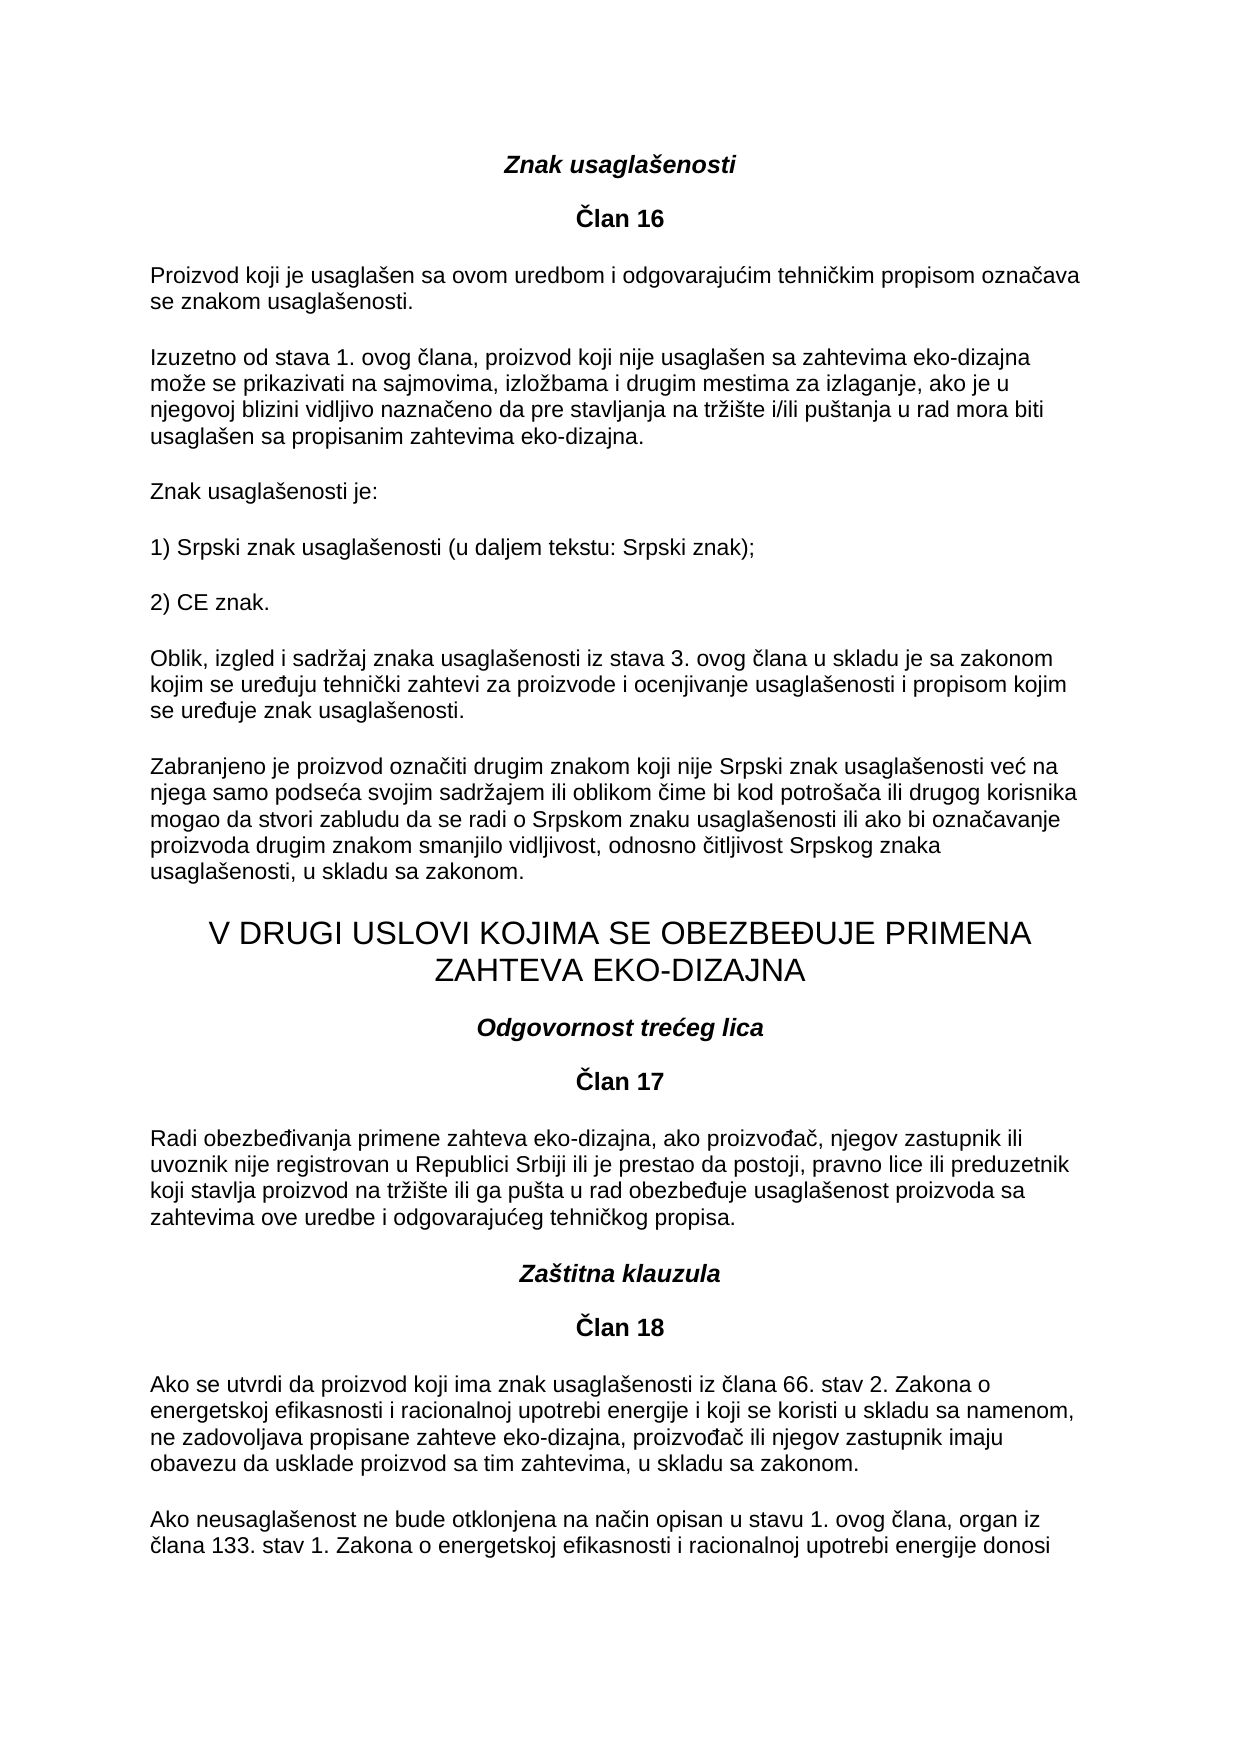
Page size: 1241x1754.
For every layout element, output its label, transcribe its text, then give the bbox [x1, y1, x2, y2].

text Izuzetno od stava 1. ovog člana, proizvod koji nije usaglašen sa zahtevima eko-dizajna može se prikazivati na sajmovima, izložbama i drugim mestima za izlaganje, ako je u njegovoj blizini vidljivo naznačeno da pre stavljanja na tržište i/ili puštanja u rad mora biti usaglašen sa propisanim zahtevima eko-dizajna. [150, 343, 1090, 449]
text V DRUGI USLOVI KOJIMA SE OBEZBEĐUJE PRIMENA ZAHTEVA EKO-DIZAJNA [150, 914, 1090, 988]
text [150, 1506, 1090, 1558]
text Ako se utvrdi da proizvod koji ima znak usaglašenosti iz člana 66. stav 2. Zakona o energetskoj efikasnosti i racionalnoj upotrebi energije i koji se koristi u skladu sa namenom, ne zadovoljava propisane zahteve eko-dizajna, proizvođač ili njegov zastupnik imaju obavezu da usklade proizvod sa tim zahtevima, u skladu sa zakonom. [150, 1371, 1090, 1476]
text 1) Srpski znak usaglašenosti (u daljem tekstu: Srpski znak); [150, 534, 1090, 560]
text Proizvod koji je usaglašen sa ovom uredbom i odgovarajućim tehničkim propisom označava se znakom usaglašenosti. [150, 262, 1090, 314]
text 2) CE znak. [150, 589, 1090, 616]
text Član 17 [150, 1067, 1090, 1096]
text Odgovornost trećeg lica [150, 1013, 1090, 1042]
text Radi obezbeđivanja primene zahteva eko-dizajna, ako proizvođač, njegov zastupnik ili uvoznik nije registrovan u Republici Srbiji ili je prestao da postoji, pravno lice ili preduzetnik koji stavlja proizvod na tržište ili ga pušta u rad obezbeđuje usaglašenost proizvoda sa zahtevima ove uredbe i odgovarajućeg tehničkog propisa. [150, 1125, 1090, 1230]
text Oblik, izgled i sadržaj znaka usaglašenosti iz stava 3. ovog člana u skladu je sa zakonom kojim se uređuju tehnički zahtevi za proizvode i ocenjivanje usaglašenosti i propisom kojim se uređuje znak usaglašenosti. [150, 645, 1090, 724]
text Član 18 [150, 1313, 1090, 1342]
text Član 16 [150, 204, 1090, 232]
text Zaštitna klauzula [150, 1259, 1090, 1288]
text Zabranjeno je proizvod označiti drugim znakom koji nije Srpski znak usaglašenosti već na njega samo podseća svojim sadržajem ili oblikom čime bi kod potrošača ili drugog korisnika mogao da stvori zabludu da se radi o Srpskom znaku usaglašenosti ili ako bi označavanje proizvoda drugim znakom smanjilo vidljivost, odnosno čitljivost Srpskog znaka usaglašenosti, u skladu sa zakonom. [150, 753, 1090, 885]
text Znak usaglašenosti je: [150, 478, 1090, 504]
text Znak usaglašenosti [150, 150, 1090, 179]
